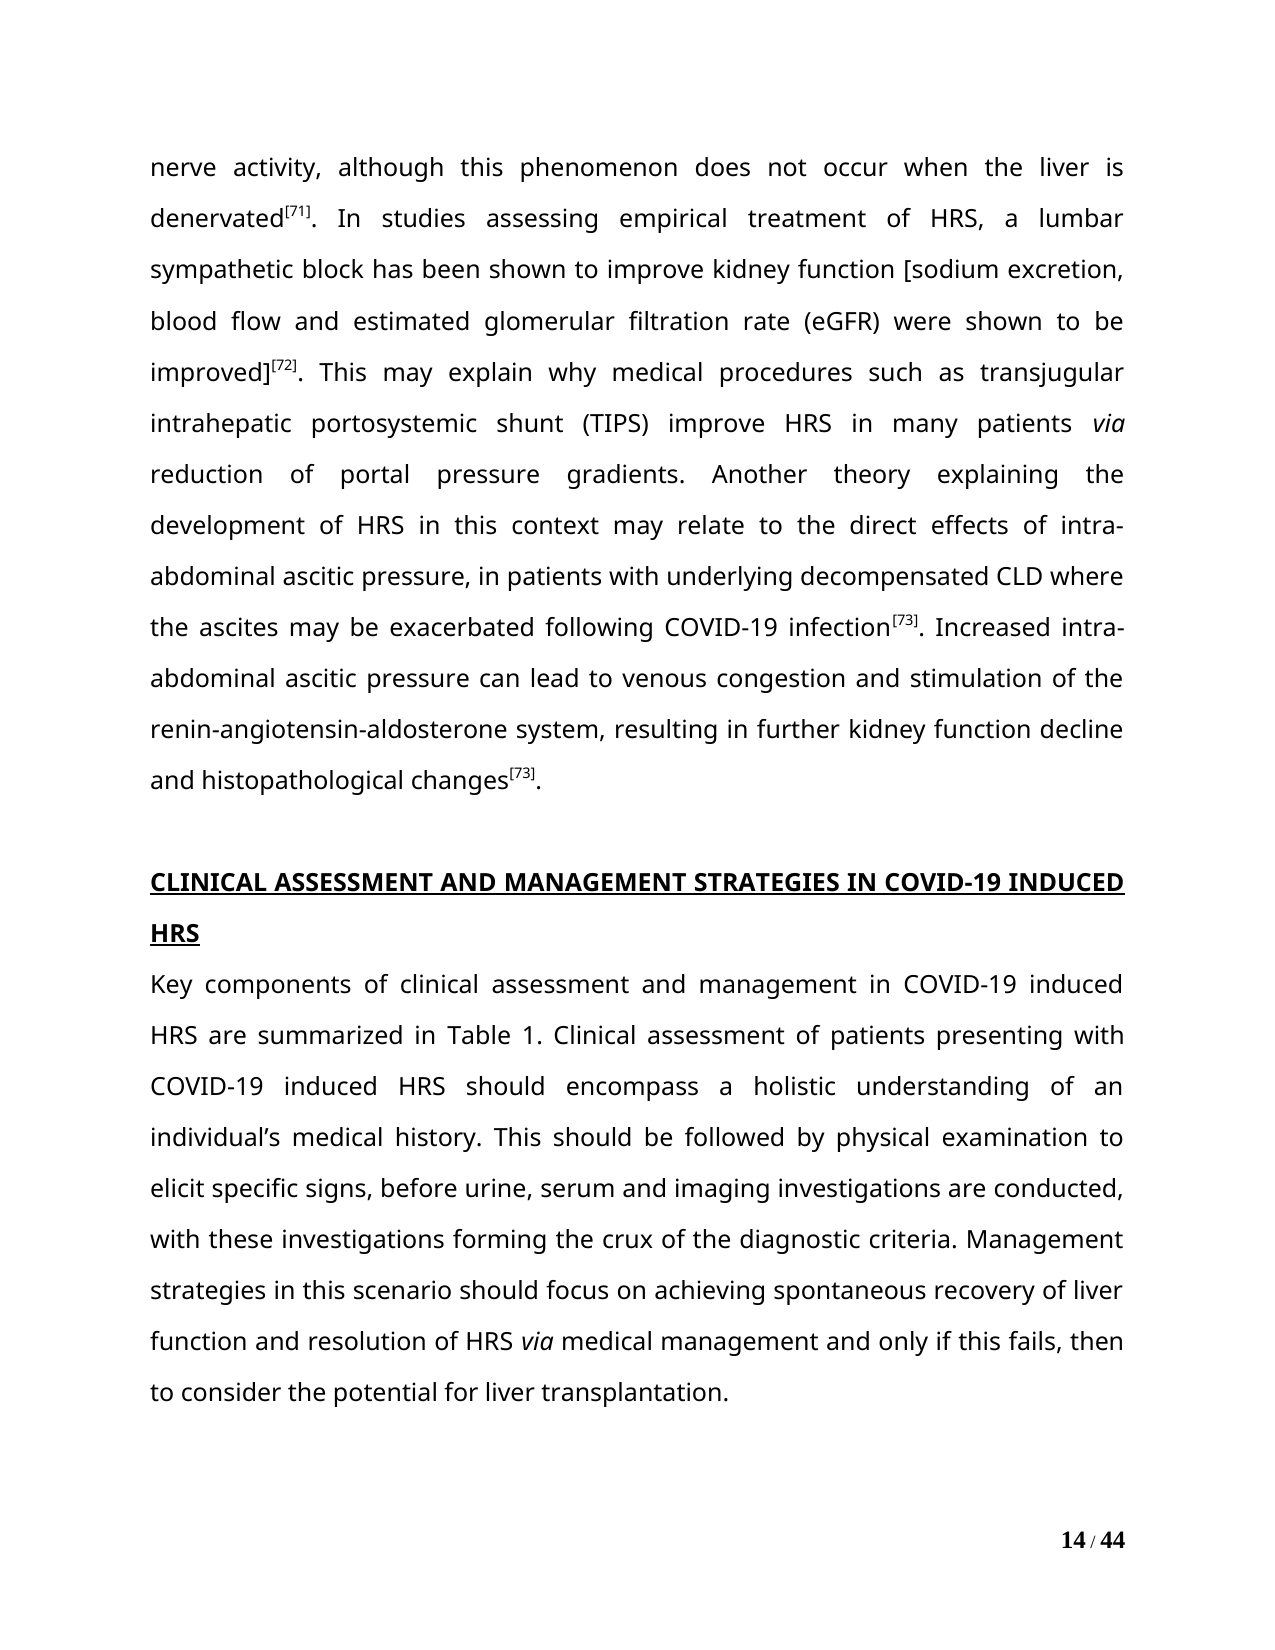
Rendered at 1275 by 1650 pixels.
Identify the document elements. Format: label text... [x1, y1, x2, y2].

text CLINICAL ASSESSMENT AND MANAGEMENT STRATEGIES IN COVID-19 INDUCED HRS [150, 895, 1125, 950]
text Key components of clinical assessment and management in COVID-19 induced HRS are summarized in Table 1. Clinical assessment of patients presenting with COVID-19 induced HRS should encompass a holistic understanding of an individual’s medical history. This should be followed by physical examination to elicit specific signs, before urine, serum and imaging investigations are conducted, with these investigations forming the crux of the diagnostic criteria. Management strategies in this scenario should focus on achieving spontaneous recovery of liver function and resolution of HRS via medical management and only if this fails, then to consider the potential for liver transplantation. [150, 967, 1125, 1409]
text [150, 150, 1125, 797]
text CLINICAL ASSESSMENT AND MANAGEMENT STRATEGIES IN COVID-19 INDUCED HRS [150, 864, 1125, 893]
